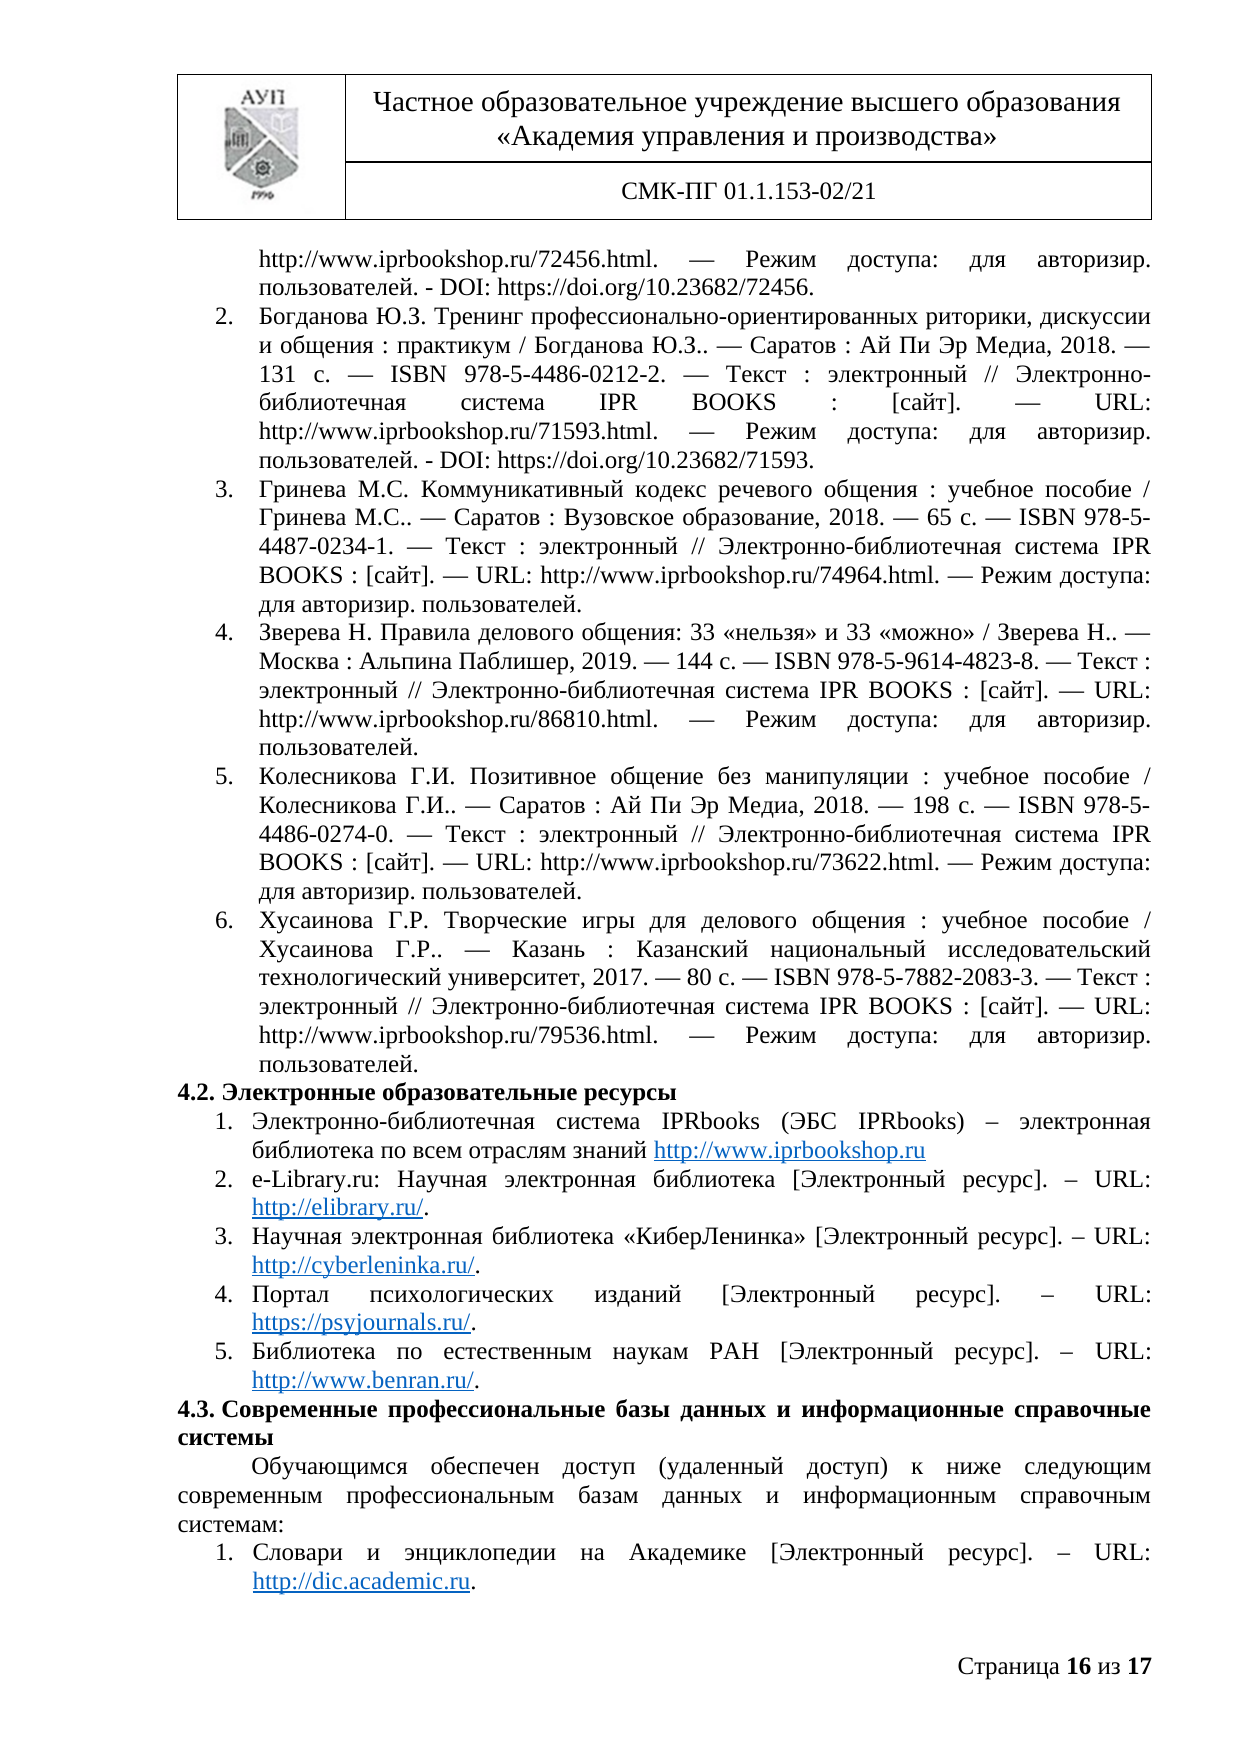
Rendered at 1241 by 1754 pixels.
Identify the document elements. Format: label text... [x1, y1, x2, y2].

list Портал психологических изданий [Электронный ресурс]. – URL: https://psyjournals.ru/. [214, 1279, 1152, 1336]
list Зверева Н. Правила делового общения: 33 «нельзя» и 33 «можно» / Зверева Н.. — Москва : Альпина Паблишер, 2019. — 144 c. — ISBN 978-5-9614-4823-8. — Текст : электронный // Электронно-библиотечная система IPR BOOKS : [сайт]. — URL: http://www.iprbookshop.ru/86810.html. — Режим доступа: для авторизир. пользователей. [215, 617, 1152, 761]
list Научная электронная библиотека «КиберЛенинка» [Электронный ресурс]. – URL: http://cyberleninka.ru/. [214, 1221, 1152, 1279]
list Электронно-библиотечная система IPRbooks (ЭБС IPRbooks) – электронная библиотека по всем отраслям знаний http://www.iprbookshop.ru [214, 1106, 1152, 1164]
list Гринева М.С. Коммуникативный кодекс речевого общения : учебное пособие / Гринева М.С.. — Саратов : Вузовское образование, 2018. — 65 c. — ISBN 978-5-4487-0234-1. — Текст : электронный // Электронно-библиотечная система IPR BOOKS : [сайт]. — URL: http://www.iprbookshop.ru/74964.html. — Режим доступа: для авторизир. пользователей. [215, 474, 1152, 617]
text Обучающимся обеспечен доступ (удаленный доступ) к ниже следующим современным профессиональным базам данных и информационным справочным системам: [177, 1451, 1152, 1537]
list Библиотека по естественным наукам РАН [Электронный ресурс]. – URL: http://www.benran.ru/. [214, 1336, 1152, 1394]
list Словари и энциклопедии на Академике [Электронный ресурс]. – URL: http://dic.academic.ru. [215, 1537, 1152, 1595]
text 4.2. Электронные образовательные ресурсы [177, 1077, 1152, 1106]
list Хусаинова Г.Р. Творческие игры для делового общения : учебное пособие / Хусаинова Г.Р.. — Казань : Казанский национальный исследовательский технологический университет, 2017. — 80 c. — ISBN 978-5-7882-2083-3. — Текст : электронный // Электронно-библиотечная система IPR BOOKS : [сайт]. — URL: http://www.iprbookshop.ru/79536.html. — Режим доступа: для авторизир. пользователей. [215, 905, 1152, 1077]
list Богданова Ю.З. Тренинг профессионально-ориентированных риторики, дискуссии и общения : практикум / Богданова Ю.З.. — Саратов : Ай Пи Эр Медиа, 2018. — 131 c. — ISBN 978-5-4486-0212-2. — Текст : электронный // Электронно-библиотечная система IPR BOOKS : [сайт]. — URL: http://www.iprbookshop.ru/71593.html. — Режим доступа: для авторизир. пользователей. - DOI: https://doi.org/10.23682/71593. [215, 301, 1152, 474]
picture [204, 79, 319, 214]
list Колесникова Г.И. Позитивное общение без манипуляции : учебное пособие / Колесникова Г.И.. — Саратов : Ай Пи Эр Медиа, 2018. — 198 c. — ISBN 978-5-4486-0274-0. — Текст : электронный // Электронно-библиотечная система IPR BOOKS : [сайт]. — URL: http://www.iprbookshop.ru/73622.html. — Режим доступа: для авторизир. пользователей. [215, 761, 1152, 905]
list e-Library.ru: Научная электронная библиотека [Электронный ресурс]. – URL: http://elibrary.ru/. [214, 1164, 1152, 1221]
text 4.3. Современные профессиональные базы данных и информационные справочные системы [177, 1394, 1152, 1451]
